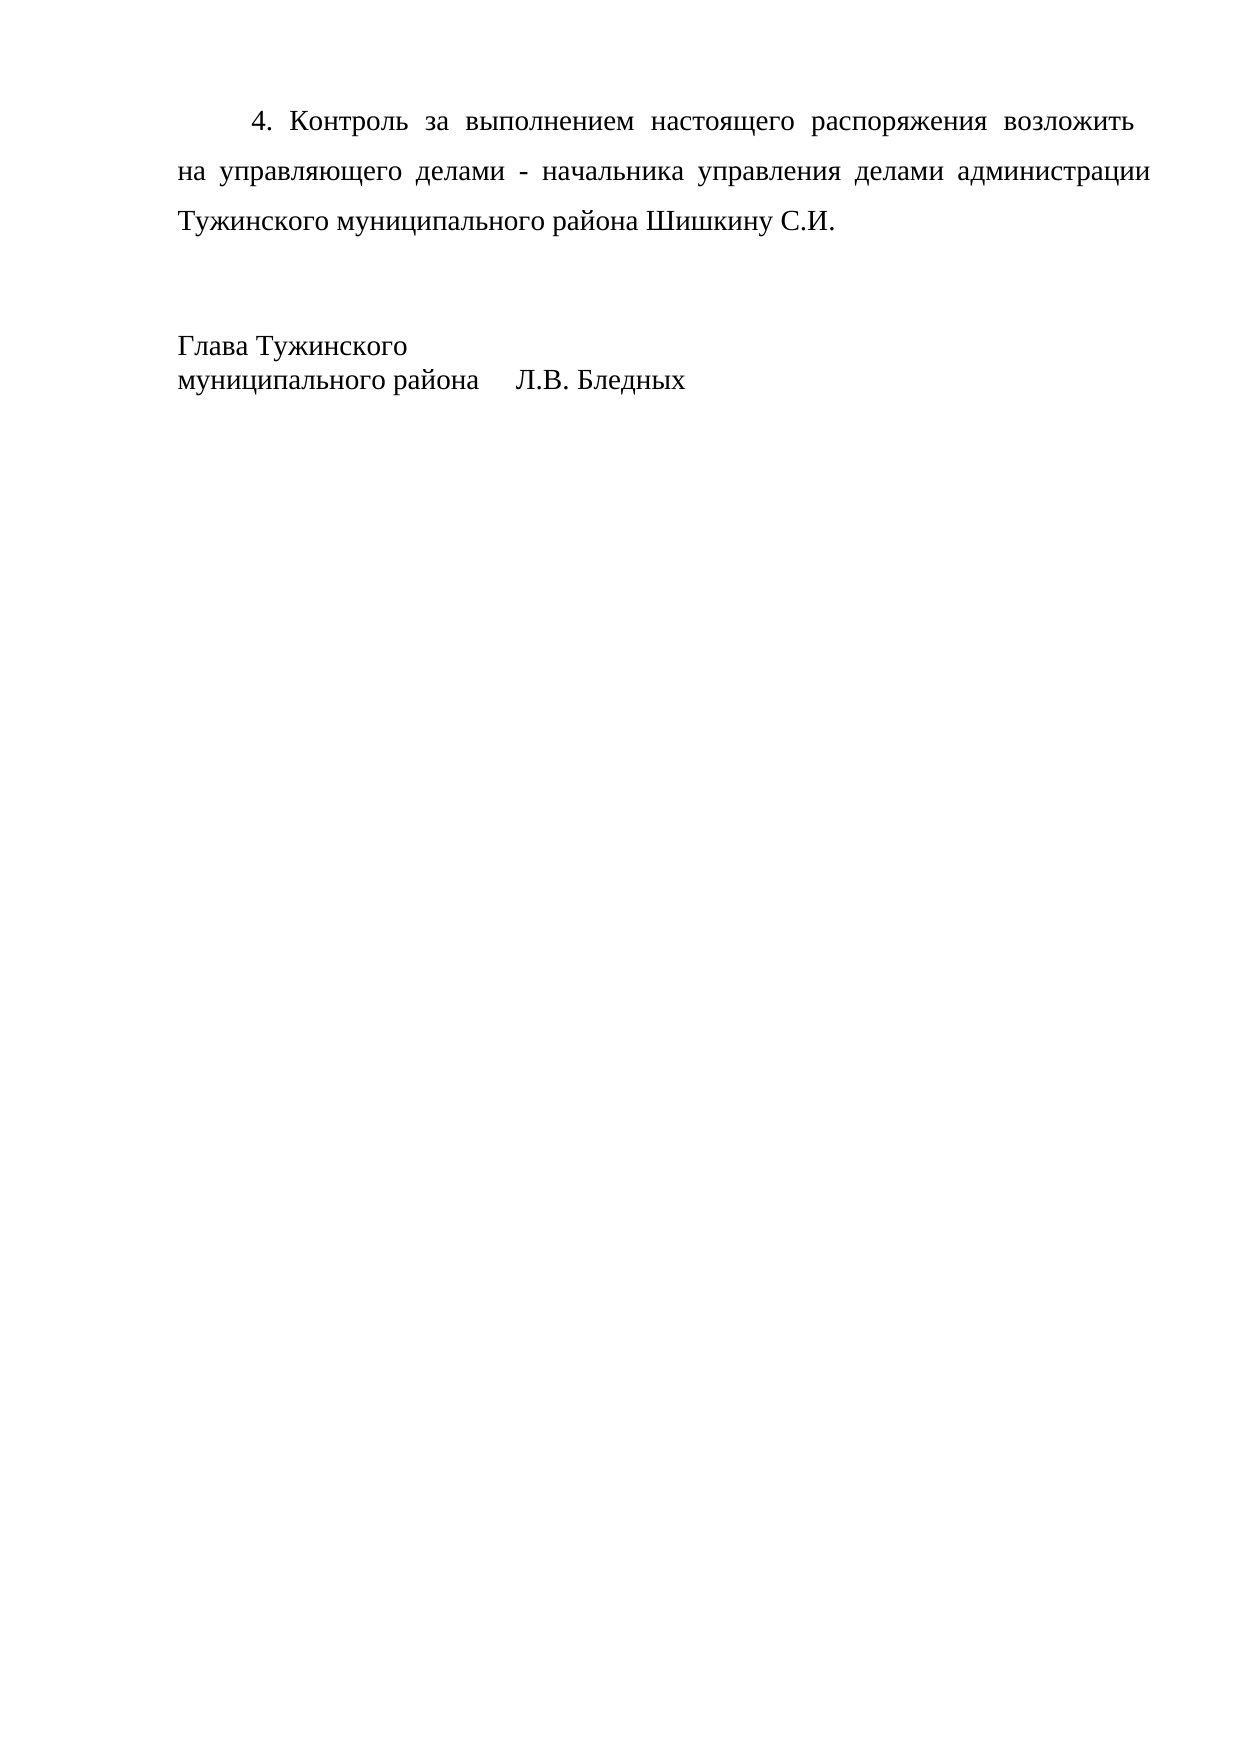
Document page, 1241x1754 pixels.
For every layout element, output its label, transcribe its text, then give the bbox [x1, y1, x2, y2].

text 4. Контроль за выполнением настоящего распоряжения возложить на управляющего делами - начальника управления делами администрации Тужинского муниципального района Шишкину С.И. [177, 103, 1152, 237]
table_header Глава Тужинского муниципального района Л.В. Бледных [166, 254, 1152, 429]
